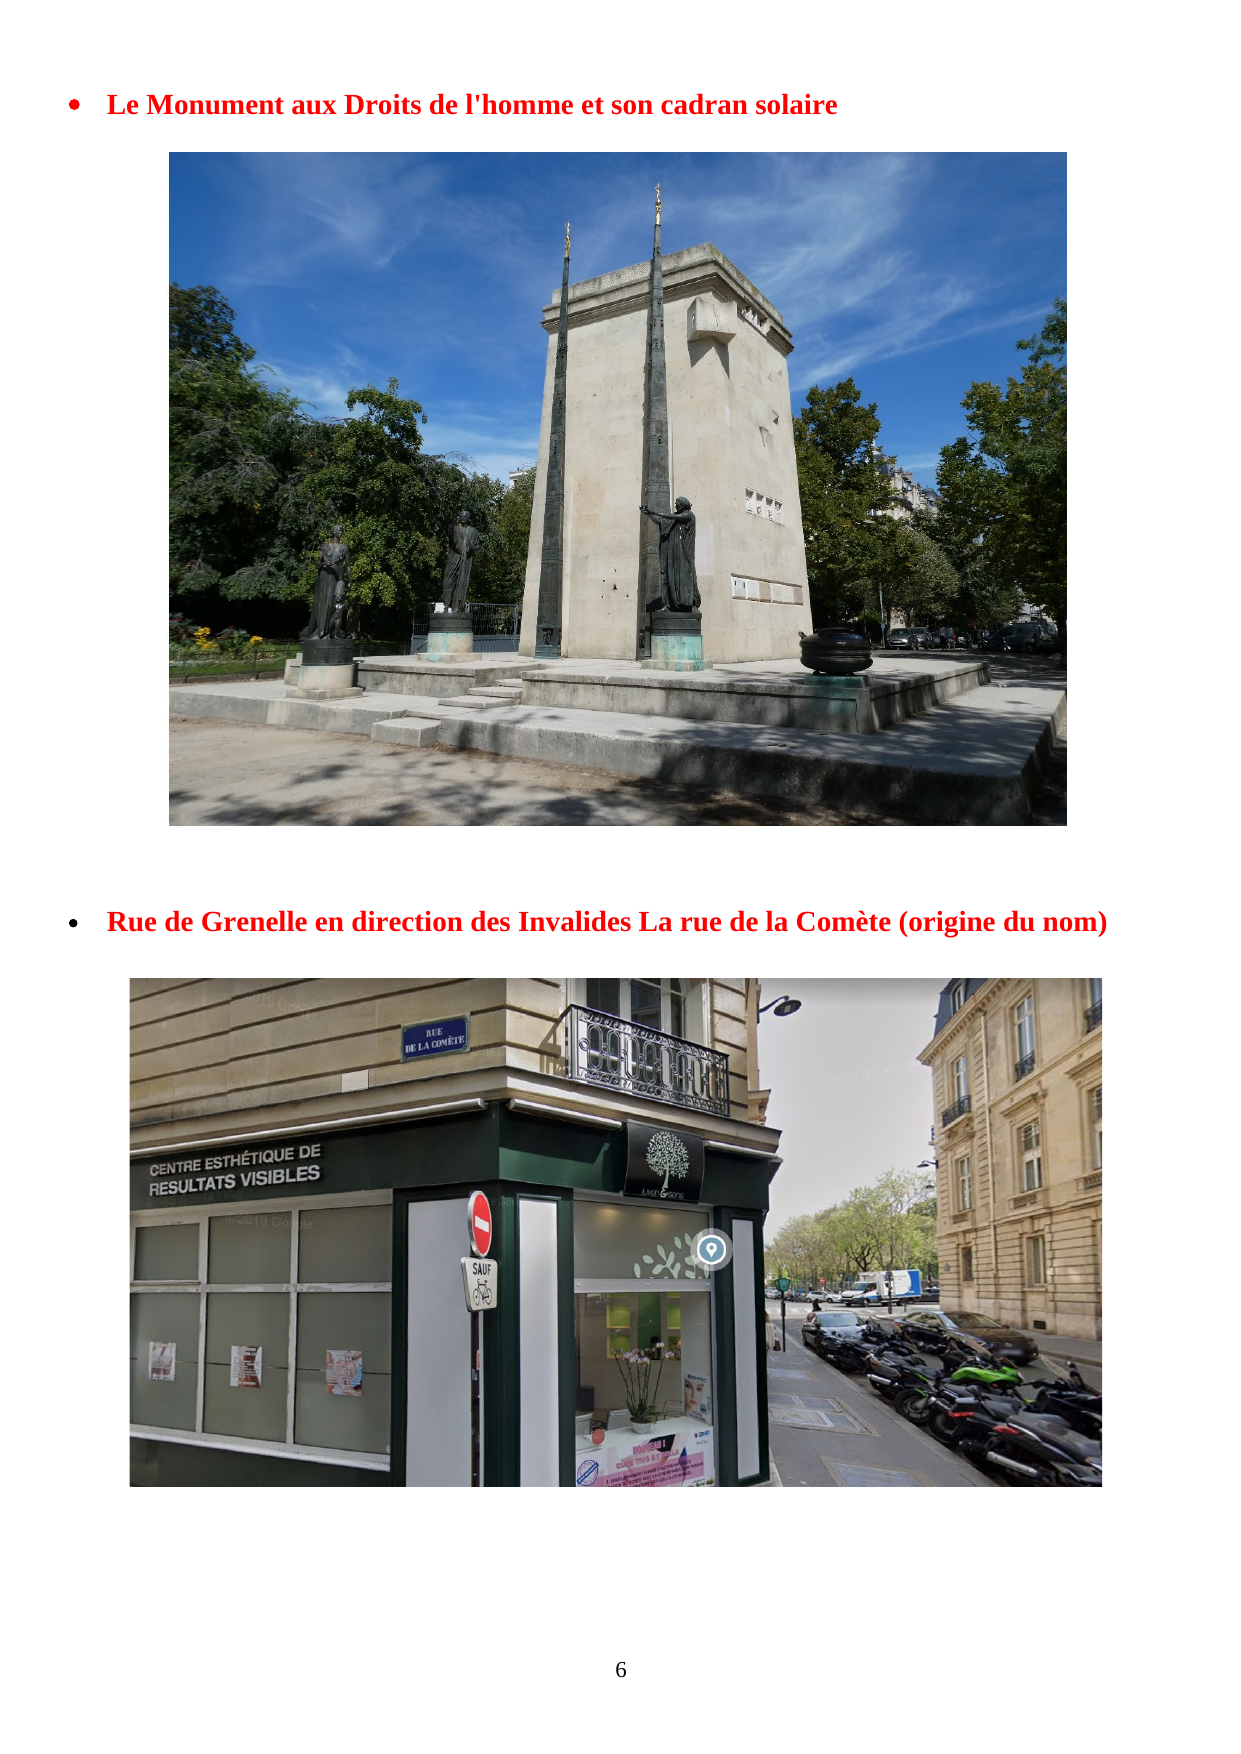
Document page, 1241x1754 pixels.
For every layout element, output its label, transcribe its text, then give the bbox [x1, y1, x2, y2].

picture [167, 152, 1067, 826]
list Le Monument aux Droits de l'homme et son cadran solaire [69, 87, 1157, 121]
picture [129, 978, 1103, 1487]
list Rue de Grenelle en direction des Invalides La rue de la Comète (origine du nom) [69, 904, 1154, 937]
